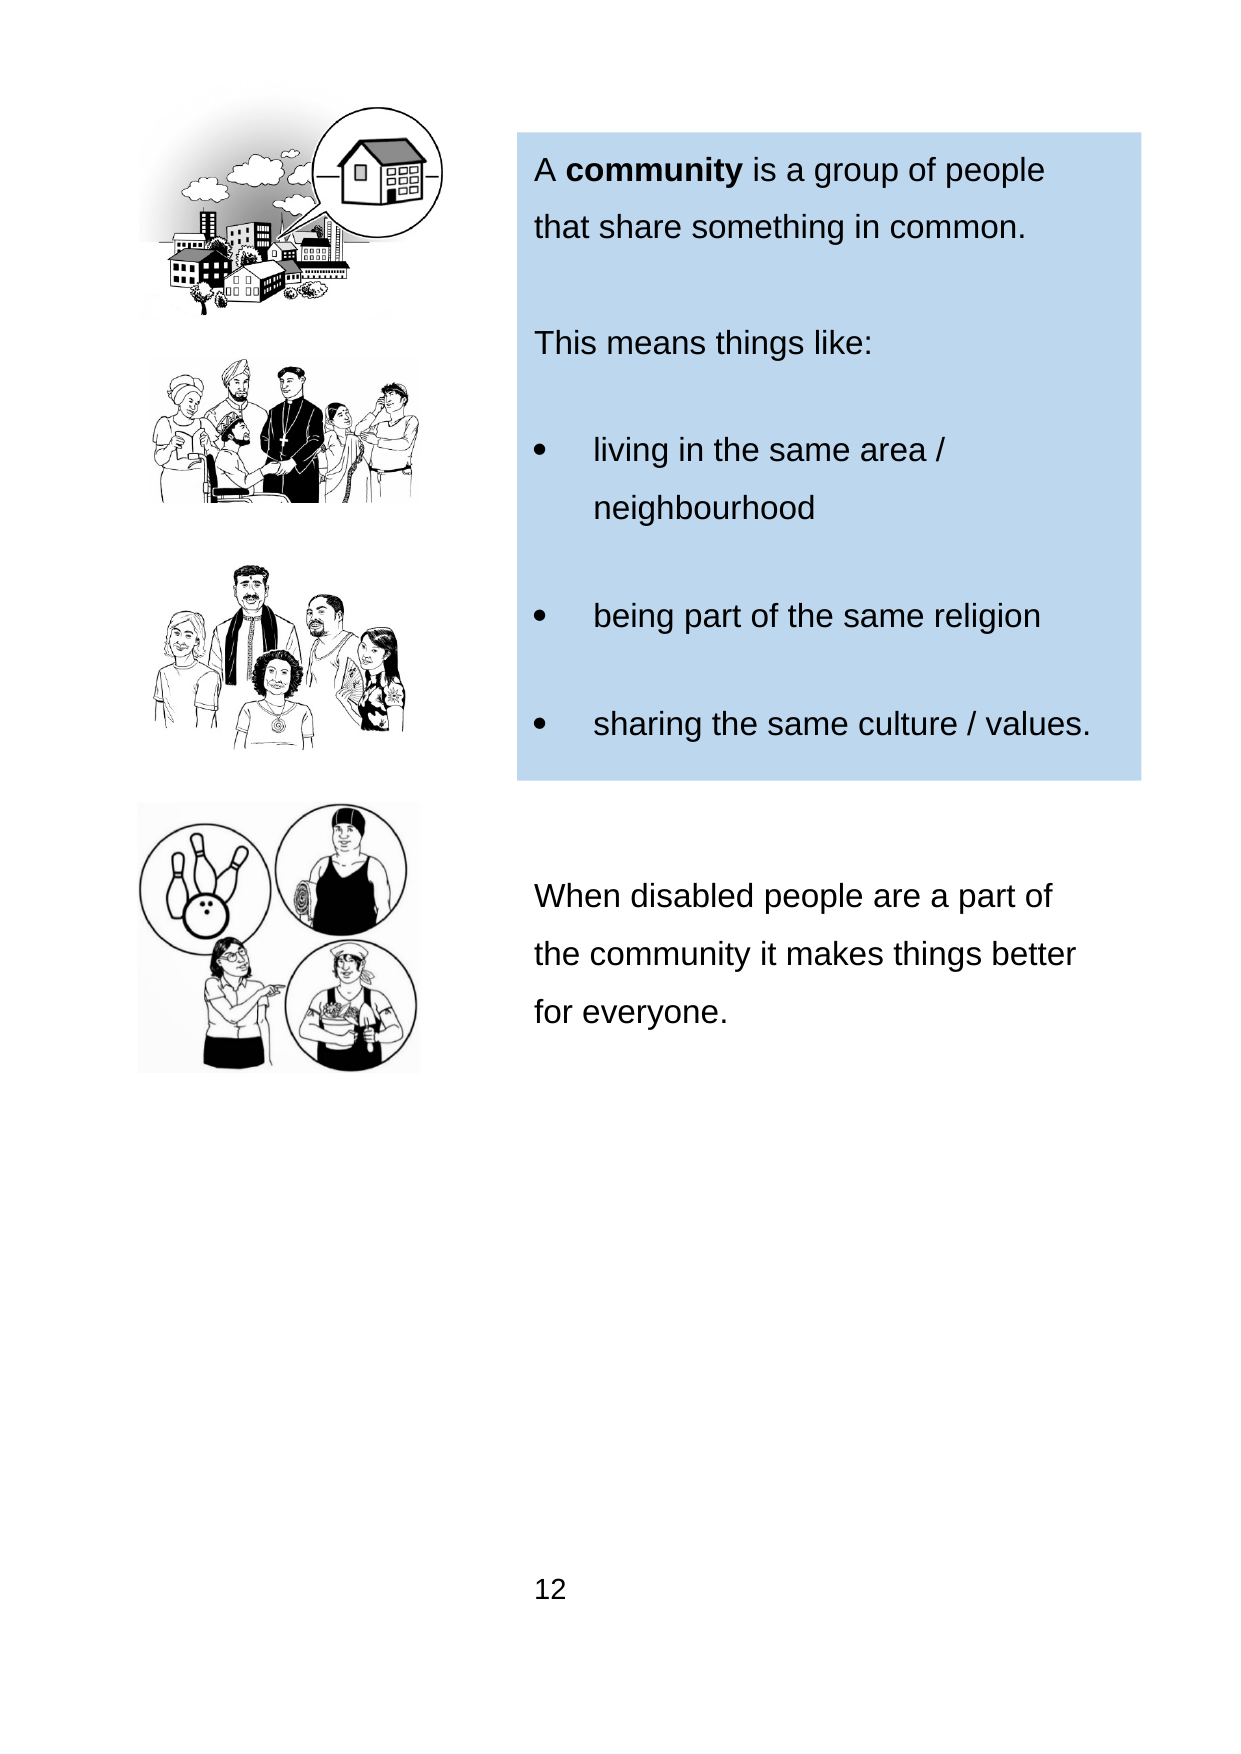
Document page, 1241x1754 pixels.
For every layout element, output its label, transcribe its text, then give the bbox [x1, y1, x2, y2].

text This means things like: [534, 323, 1093, 361]
list sharing the same culture / values. [534, 703, 1093, 742]
picture [150, 561, 408, 754]
list living in the same area / neighbourhood [534, 430, 1093, 527]
picture [150, 357, 421, 503]
text When disabled people are a part of the community it makes things better for everyone. [534, 877, 1093, 1030]
text A community is a group of people that share something in common. [534, 150, 1093, 246]
list being part of the same religion [534, 596, 1093, 634]
picture [137, 802, 421, 1073]
picture [138, 82, 449, 320]
